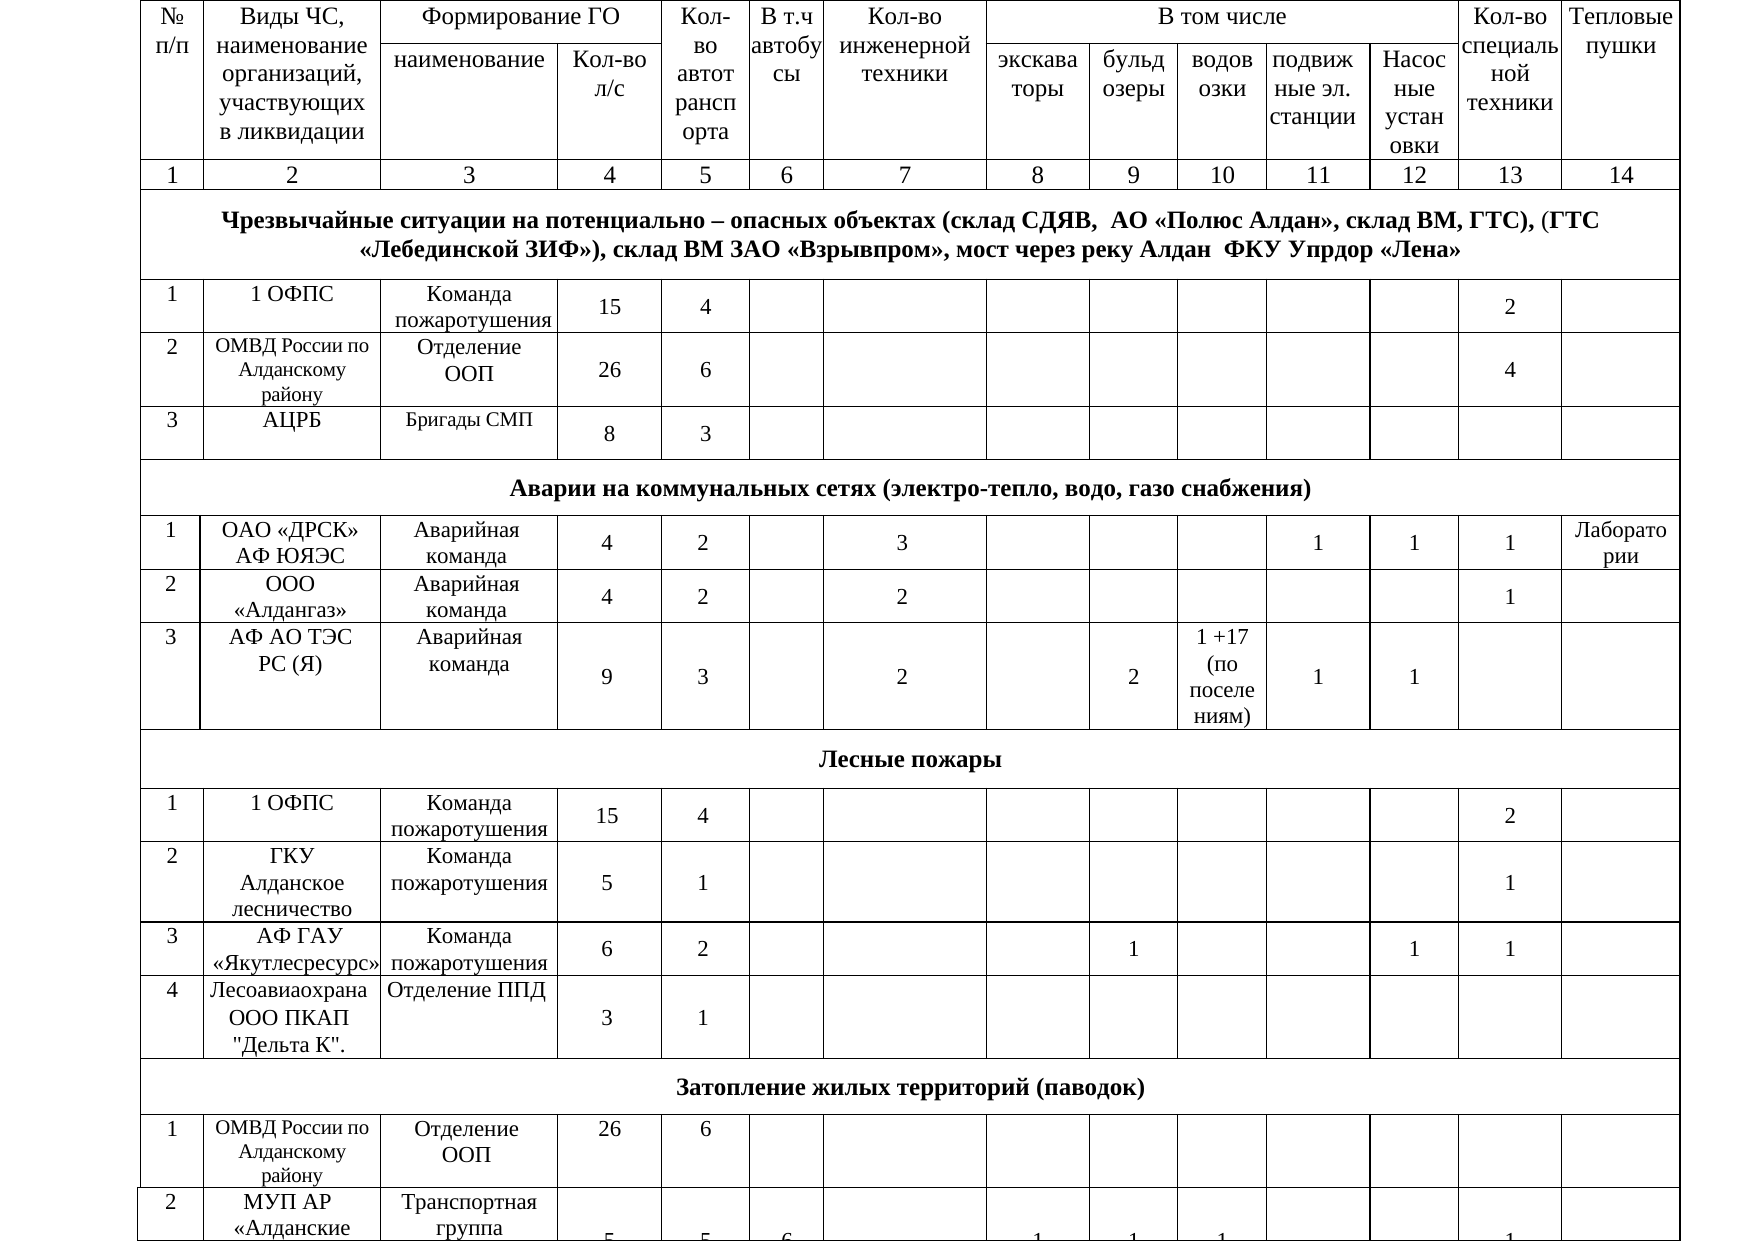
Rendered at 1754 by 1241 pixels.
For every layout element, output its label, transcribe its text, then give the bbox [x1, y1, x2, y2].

table_cell 5 [558, 842, 661, 921]
table_cell 1 [1267, 623, 1369, 729]
table_cell [987, 976, 1089, 1058]
table_cell [987, 333, 1089, 406]
table_cell 5 [662, 160, 749, 189]
table_header В т.ч автобусы [750, 1, 823, 159]
table_cell [750, 516, 823, 568]
table_cell 4 [558, 160, 661, 189]
table_cell Лесные пожары [141, 730, 1679, 787]
table_cell Команда пожаротушения [381, 842, 557, 921]
table_cell ОМВД России по Алданскому району [204, 333, 380, 406]
table_cell 1 [1459, 1188, 1561, 1240]
table_cell 6 [750, 1188, 823, 1240]
table_cell 1 [1371, 623, 1458, 729]
table_header № п/п [141, 1, 203, 159]
table_header Кол-во инженерной техники [824, 1, 986, 159]
table_cell 3 [141, 407, 203, 459]
table_cell [1562, 623, 1679, 729]
table_cell 1 [1459, 516, 1561, 568]
table_header Виды ЧС, наименование организаций, участвующих в ликвидации [204, 1, 380, 159]
table_cell 15 [558, 280, 661, 332]
table_cell 5 [662, 1188, 749, 1240]
table_cell 1 [1090, 923, 1177, 975]
table_cell Аварийная команда [381, 623, 557, 729]
table_cell [1267, 407, 1369, 459]
table_header Тепловые пушки [1562, 1, 1679, 159]
table_cell 11 [1267, 160, 1369, 189]
table_cell 26 [558, 333, 661, 406]
table_cell [987, 789, 1089, 841]
table_cell 6 [558, 923, 661, 975]
table_cell 15 [558, 789, 661, 841]
table_cell [1267, 570, 1369, 622]
table_cell 2 [824, 570, 986, 622]
table_cell [987, 407, 1089, 459]
table_header Кол-во специальной техники [1459, 1, 1561, 159]
table_cell [1178, 280, 1266, 332]
table_cell [824, 923, 986, 975]
table_cell 3 [558, 976, 661, 1058]
table_cell Команда пожаротушения [381, 280, 557, 332]
table_cell [750, 1115, 823, 1187]
table_cell 4 [662, 789, 749, 841]
table_cell [750, 623, 823, 729]
table_cell [1090, 516, 1177, 568]
table_cell [987, 842, 1089, 921]
table_cell 4 [662, 280, 749, 332]
table_cell [1371, 976, 1458, 1058]
table_cell [750, 923, 823, 975]
table_cell [1267, 923, 1369, 975]
table_cell [1562, 923, 1679, 975]
table_cell [1267, 1188, 1369, 1240]
table_cell [1090, 570, 1177, 622]
table_cell Отделение ППД [381, 976, 557, 1058]
table_cell ООО «Алдангаз» [201, 570, 380, 622]
table_cell 1 [1371, 516, 1458, 568]
table_cell 2 [1090, 623, 1177, 729]
table_cell 3 [381, 160, 557, 189]
table_cell [1562, 280, 1679, 332]
table_cell [824, 407, 986, 459]
table_cell Лаборатории [1562, 516, 1679, 568]
table_cell [1090, 789, 1177, 841]
table_cell [987, 516, 1089, 568]
table_cell водовозки [1178, 44, 1266, 159]
table_cell 3 [824, 516, 986, 568]
table_cell [750, 333, 823, 406]
table_cell Кол-во л/с [558, 44, 661, 159]
table_cell 26 [558, 1115, 661, 1187]
table_cell 1 [662, 842, 749, 921]
table_cell [1562, 570, 1679, 622]
table_cell Отделение ООП [381, 333, 557, 406]
table_cell [1562, 1115, 1679, 1187]
table_cell [1371, 1115, 1458, 1187]
table_cell 2 [662, 516, 749, 568]
table_cell [1371, 280, 1458, 332]
table_cell [1267, 789, 1369, 841]
table_cell АФ ГАУ «Якутлесресурс» [204, 923, 380, 975]
table_cell ОМВД России по Алданскому району [204, 1115, 380, 1187]
table_cell 2 [1459, 280, 1561, 332]
table_cell [1371, 333, 1458, 406]
table_cell 13 [1459, 160, 1561, 189]
table_cell [1178, 976, 1266, 1058]
table_cell 7 [824, 160, 986, 189]
table_cell [824, 976, 986, 1058]
table_cell 1 [1267, 516, 1369, 568]
table_cell МУП АР «Алданские пассажирские перевозки [204, 1188, 380, 1240]
table_cell 4 [1459, 333, 1561, 406]
table_cell 8 [987, 160, 1089, 189]
table_cell [1267, 333, 1369, 406]
table_cell [1267, 280, 1369, 332]
table_header Формирование ГО [381, 1, 661, 43]
table_cell [1178, 570, 1266, 622]
table_cell [1267, 976, 1369, 1058]
table_cell 1 [662, 976, 749, 1058]
table_cell [824, 280, 986, 332]
table_cell 4 [558, 570, 661, 622]
table_cell 1 [141, 789, 203, 841]
table_cell [987, 570, 1089, 622]
table_cell 6 [662, 333, 749, 406]
table_cell 1 ОФПС [204, 280, 380, 332]
table_cell наименование [381, 44, 557, 159]
table_cell [1090, 280, 1177, 332]
table_cell Аварийная команда [381, 570, 557, 622]
table_cell [987, 623, 1089, 729]
table_cell 1 +17 (по поселе ниям) [1178, 623, 1266, 729]
table_cell [750, 842, 823, 921]
table_cell [1178, 789, 1266, 841]
table_cell [987, 280, 1089, 332]
table_cell [750, 570, 823, 622]
table_cell 1 [1459, 923, 1561, 975]
table_cell Команда пожаротушения [381, 789, 557, 841]
table_cell [1178, 842, 1266, 921]
table_cell [1562, 333, 1679, 406]
table_cell 1 [1459, 842, 1561, 921]
table_cell [1459, 976, 1561, 1058]
table_cell [1090, 407, 1177, 459]
table_cell 2 [1459, 789, 1561, 841]
table_cell 1 [1371, 923, 1458, 975]
table_cell 1 [141, 1115, 203, 1187]
table_cell [1459, 1115, 1561, 1187]
table_cell [1090, 976, 1177, 1058]
table_cell [750, 407, 823, 459]
table_cell Аварийная команда [381, 516, 557, 568]
table_cell Бригады СМП [381, 407, 557, 459]
table_cell [1459, 407, 1561, 459]
table_cell [1459, 623, 1561, 729]
table_cell Отделение ООП [381, 1115, 557, 1187]
table_cell [750, 789, 823, 841]
table_cell [824, 1188, 986, 1240]
table_cell [1178, 333, 1266, 406]
table_cell 3 [662, 623, 749, 729]
table_cell [824, 333, 986, 406]
table_cell [1371, 570, 1458, 622]
table_cell Лесоавиаохрана ООО ПКАП "Дельта К". [204, 976, 380, 1058]
table_cell ГКУ Алданское лесничество [204, 842, 380, 921]
table_cell Команда пожаротушения [381, 923, 557, 975]
table_cell 4 [141, 976, 203, 1058]
table_cell ОАО «ДРСК» АФ ЮЯЭС [201, 516, 380, 568]
table_cell 2 [824, 623, 986, 729]
table_cell 1 [987, 1188, 1089, 1240]
table_cell 12 [1371, 160, 1458, 189]
table_cell [987, 1115, 1089, 1187]
table_cell 2 [662, 923, 749, 975]
table_cell [824, 1115, 986, 1187]
table_cell АФ АО ТЭС РС (Я) [201, 623, 380, 729]
table_cell 1 [1178, 1188, 1266, 1240]
table_cell [1267, 1115, 1369, 1187]
table_cell [1090, 333, 1177, 406]
table_cell [1371, 842, 1458, 921]
table_cell [1090, 842, 1177, 921]
table_cell 14 [1562, 160, 1679, 189]
table_cell [1178, 407, 1266, 459]
table_cell 9 [1090, 160, 1177, 189]
table_cell Насосные установки [1371, 44, 1458, 159]
table_cell 3 [141, 923, 203, 975]
table_cell [1562, 407, 1679, 459]
table_cell 4 [558, 516, 661, 568]
table_cell [1178, 516, 1266, 568]
table_cell [1562, 842, 1679, 921]
table_cell 3 [141, 623, 199, 729]
table_cell 1 ОФПС [204, 789, 380, 841]
table_cell [1178, 923, 1266, 975]
table_cell [1090, 1115, 1177, 1187]
table_cell Чрезвычайные ситуации на потенциально – опасных объектах (склад СДЯВ, АО «Полюс Алдан», склад ВМ, ГТС), (ГТС «Лебединской ЗИФ»), склад ВМ ЗАО «Взрывпром», мост через реку Алдан ФКУ Упрдор «Лена» [141, 190, 1679, 278]
table_cell [1178, 1115, 1266, 1187]
table_cell [750, 976, 823, 1058]
table_cell 1 [1090, 1188, 1177, 1240]
table_cell [1562, 976, 1679, 1058]
table_cell [1562, 1188, 1679, 1240]
table_cell 2 [141, 333, 203, 406]
table_cell АЦРБ [204, 407, 380, 459]
table_cell 6 [662, 1115, 749, 1187]
table_cell 1 [141, 160, 203, 189]
table_cell [1371, 789, 1458, 841]
table_cell 1 [1459, 570, 1561, 622]
table_cell Аварии на коммунальных сетях (электро-тепло, водо, газо снабжения) [141, 460, 1679, 515]
table_cell [987, 923, 1089, 975]
table_cell 2 [662, 570, 749, 622]
table_header Кол-во автотранспорта [662, 1, 749, 159]
table_cell 1 [141, 280, 203, 332]
table_cell 2 [141, 570, 199, 622]
table_cell 5 [558, 1188, 661, 1240]
table_cell [824, 789, 986, 841]
table_cell [824, 842, 986, 921]
table_cell 2 [141, 842, 203, 921]
table_cell [1267, 842, 1369, 921]
table_cell 9 [558, 623, 661, 729]
table_cell [1371, 1188, 1458, 1240]
table_cell подвижные эл. станции [1267, 44, 1369, 159]
table_cell 3 [662, 407, 749, 459]
table_cell [1371, 407, 1458, 459]
table_cell [1562, 789, 1679, 841]
table_header В том числе [987, 1, 1458, 43]
table_cell 2 [204, 160, 380, 189]
table_cell 10 [1178, 160, 1266, 189]
table_cell бульдозеры [1090, 44, 1177, 159]
table_cell Затопление жилых территорий (паводок) [141, 1059, 1679, 1114]
table_cell экскаваторы [987, 44, 1089, 159]
table_cell 1 [141, 516, 199, 568]
table_cell 8 [558, 407, 661, 459]
table_cell [750, 280, 823, 332]
table_cell 6 [750, 160, 823, 189]
table_cell Транспортная группа [381, 1188, 557, 1240]
table_cell 2 [138, 1188, 203, 1240]
